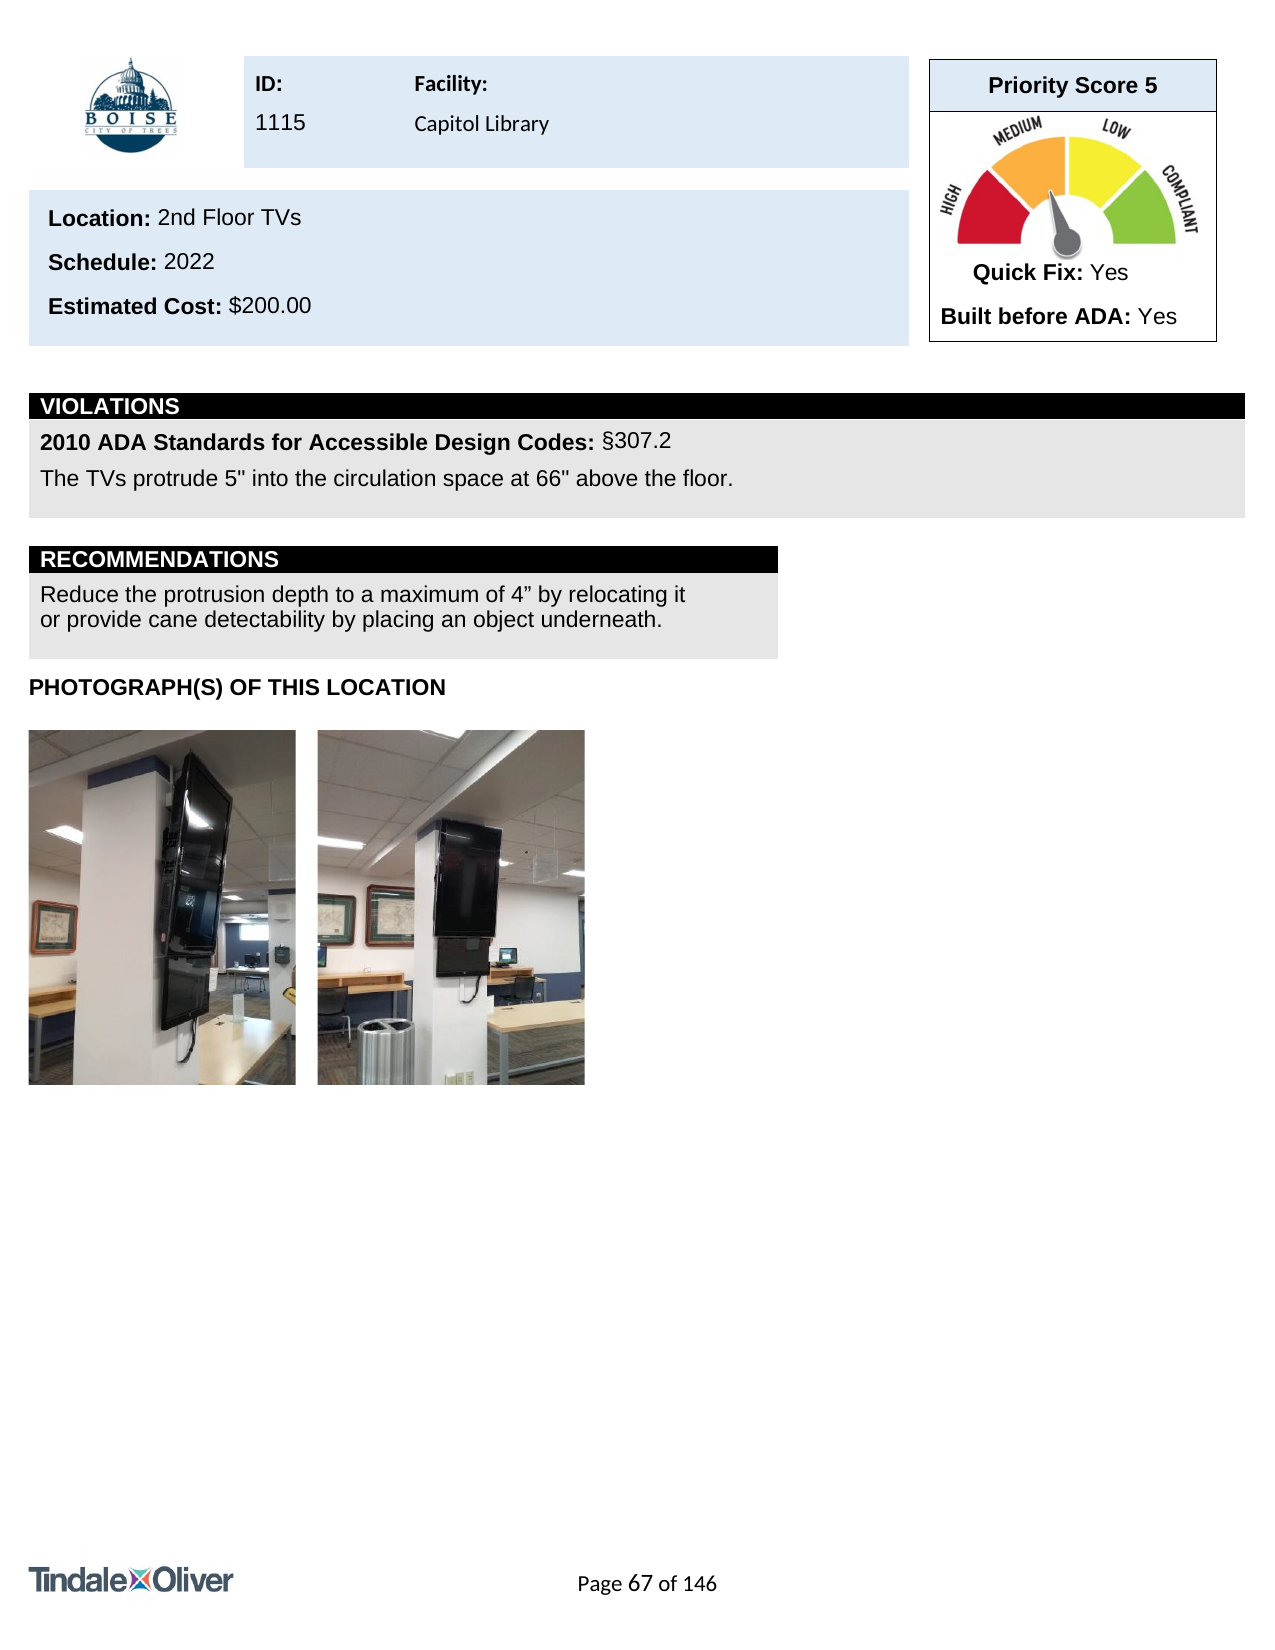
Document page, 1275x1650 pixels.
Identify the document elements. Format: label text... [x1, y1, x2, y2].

table_header [29, 56, 243, 168]
subtitle PHOTOGRAPH(S) OF THIS LOCATION [28, 673, 1246, 700]
table_header Location: 2nd Floor TVs Schedule: 2022 Estimated Cost: $200.00 [29, 190, 909, 346]
table_cell 2010 ADA Standards for Accessible Design Codes: §307.2 The TVs protrude 5" into the circulation space at 66" above the floor. [29, 420, 1245, 518]
table_cell Reduce the protrusion depth to a maximum of 4” by relocating it or provide cane detectability by placing an object underneath. [29, 573, 778, 659]
picture [317, 730, 585, 1085]
picture [84, 56, 178, 154]
table_cell Quick Fix: Yes Built before ADA: Yes [930, 112, 1216, 341]
table_header VIOLATIONS [29, 393, 1245, 419]
picture [28, 730, 296, 1085]
table_header Facility: Capitol Library [403, 56, 909, 168]
table_header RECOMMENDATIONS [29, 546, 778, 573]
table_header Priority Score 5 [930, 60, 1216, 111]
picture [28, 1566, 234, 1592]
picture [938, 112, 1202, 260]
table_header ID: 1115 [244, 56, 403, 168]
